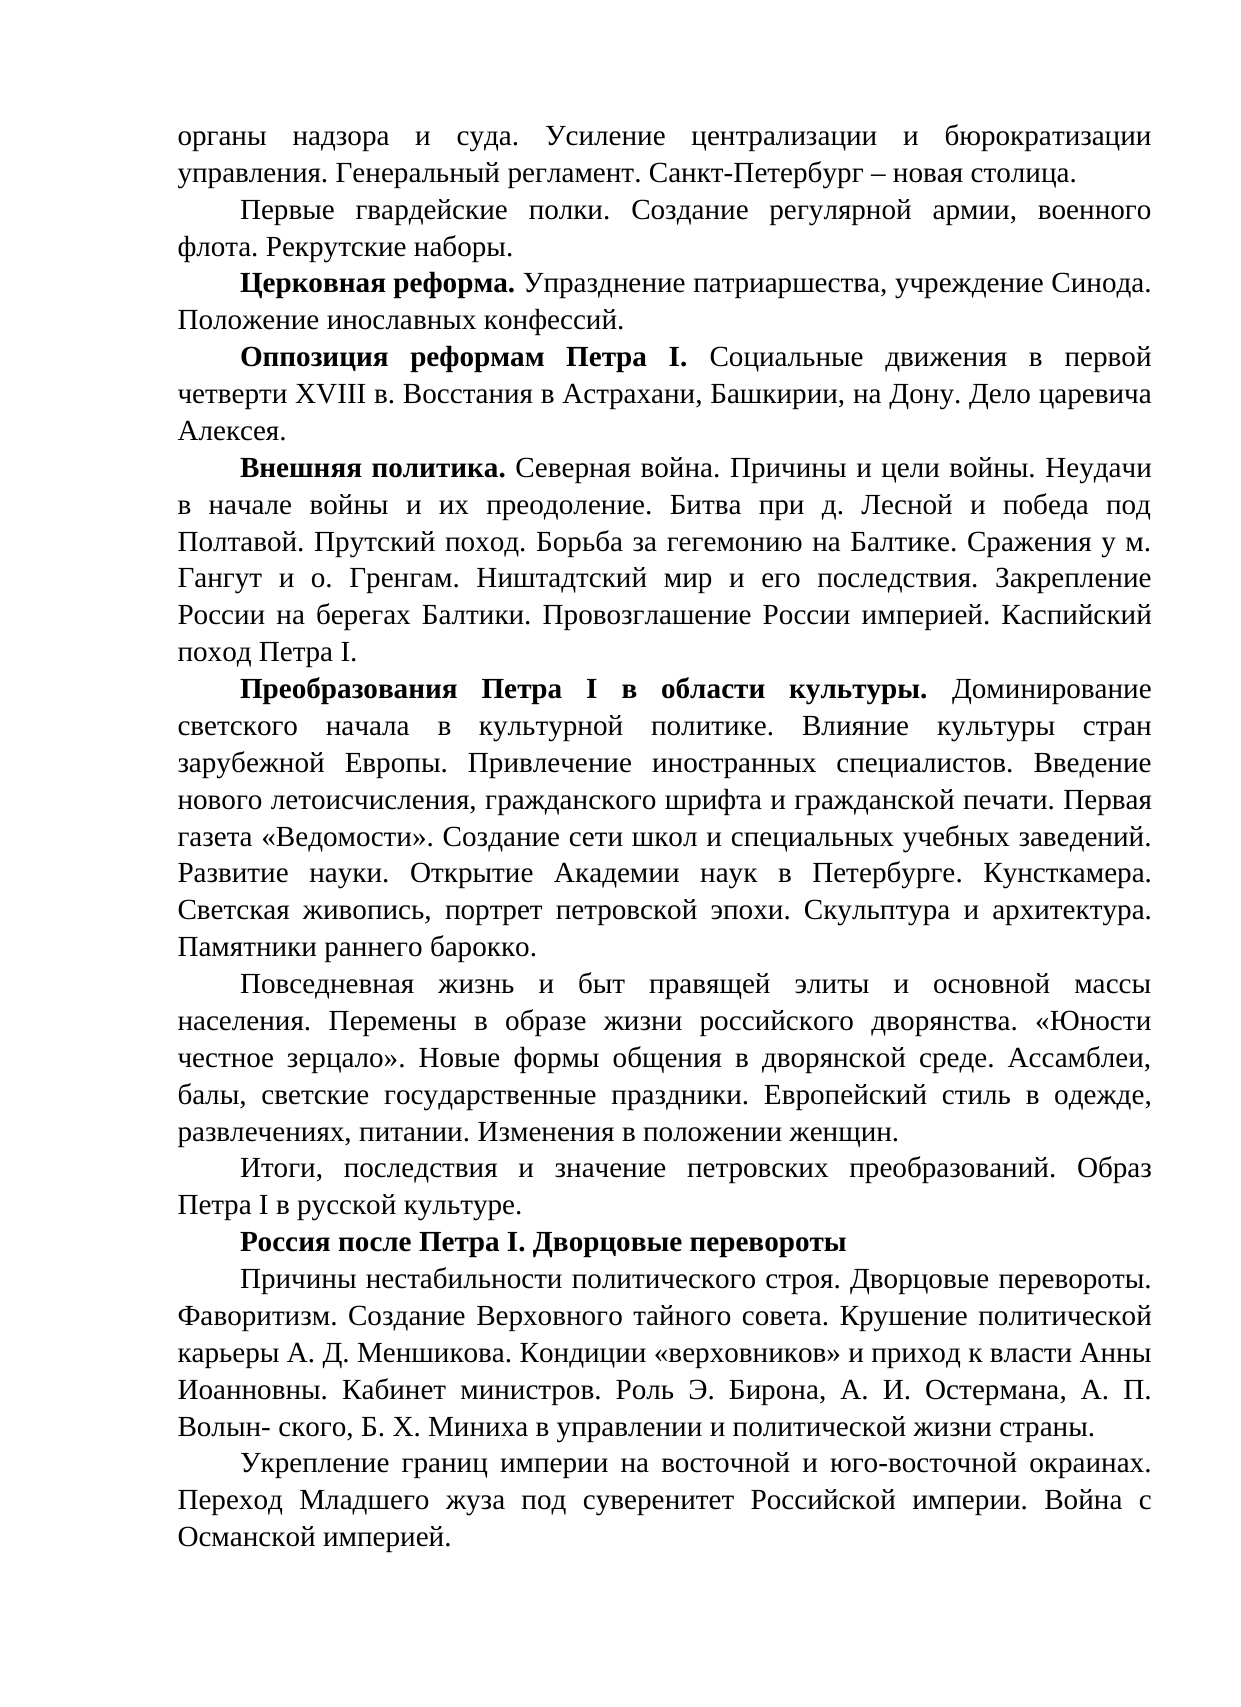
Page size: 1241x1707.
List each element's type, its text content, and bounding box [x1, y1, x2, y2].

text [177, 118, 1152, 188]
text Первые гвардейские полки. Создание регулярной армии, военного флота. Рекрутские наборы. [177, 192, 1152, 262]
text Внешняя политика. Северная война. Причины и цели войны. Неудачи в начале войны и их преодоление. Битва при д. Лесной и победа под Полтавой. Прутский поход. Борьба за гегемонию на Балтике. Сражения у м. Гангут и о. Гренгам. Ништадтский мир и его последствия. Закрепление России на берегах Балтики. Провозглашение России империей. Каспийский поход Петра I. [177, 450, 1152, 668]
text Оппозиция реформам Петра I. Социальные движения в первой четверти XVIII в. Восстания в Астрахани, Башкирии, на Дону. Дело царевича Алексея. [177, 339, 1152, 447]
text Повседневная жизнь и быт правящей элиты и основной массы населения. Перемены в образе жизни российского дворянства. «Юности честное зерцало». Новые формы общения в дворянской среде. Ассамблеи, балы, светские государственные праздники. Европейский стиль в одежде, развлечениях, питании. Изменения в положении женщин. [177, 966, 1152, 1147]
text Итоги, последствия и значение петровских преобразований. Образ Петра I в русской культуре. [177, 1151, 1152, 1221]
text Укрепление границ империи на восточной и юго-восточной окраинах. Переход Младшего жуза под суверенитет Российской империи. Война с Османской империей. [177, 1446, 1152, 1553]
text Преобразования Петра I в области культуры. Доминирование светского начала в культурной политике. Влияние культуры стран зарубежной Европы. Привлечение иностранных специалистов. Введение нового летоисчисления, гражданского шрифта и гражданской печати. Первая газета «Ведомости». Создание сети школ и специальных учебных заведений. Развитие науки. Открытие Академии наук в Петербурге. Кунсткамера. Светская живопись, портрет петровской эпохи. Скульптура и архитектура. Памятники раннего барокко. [177, 671, 1152, 963]
text Россия после Петра I. Дворцовые перевороты [177, 1224, 1152, 1258]
text Церковная реформа. Упразднение патриаршества, учреждение Синода. Положение инославных конфессий. [177, 266, 1152, 336]
text Причины нестабильности политического строя. Дворцовые перевороты. Фаворитизм. Создание Верховного тайного совета. Крушение политической карьеры А. Д. Меншикова. Кондиции «верховников» и приход к власти Анны Иоанновны. Кабинет министров. Роль Э. Бирона, А. И. Остермана, А. П. Волын- ского, Б. Х. Миниха в управлении и политической жизни страны. [177, 1261, 1152, 1442]
